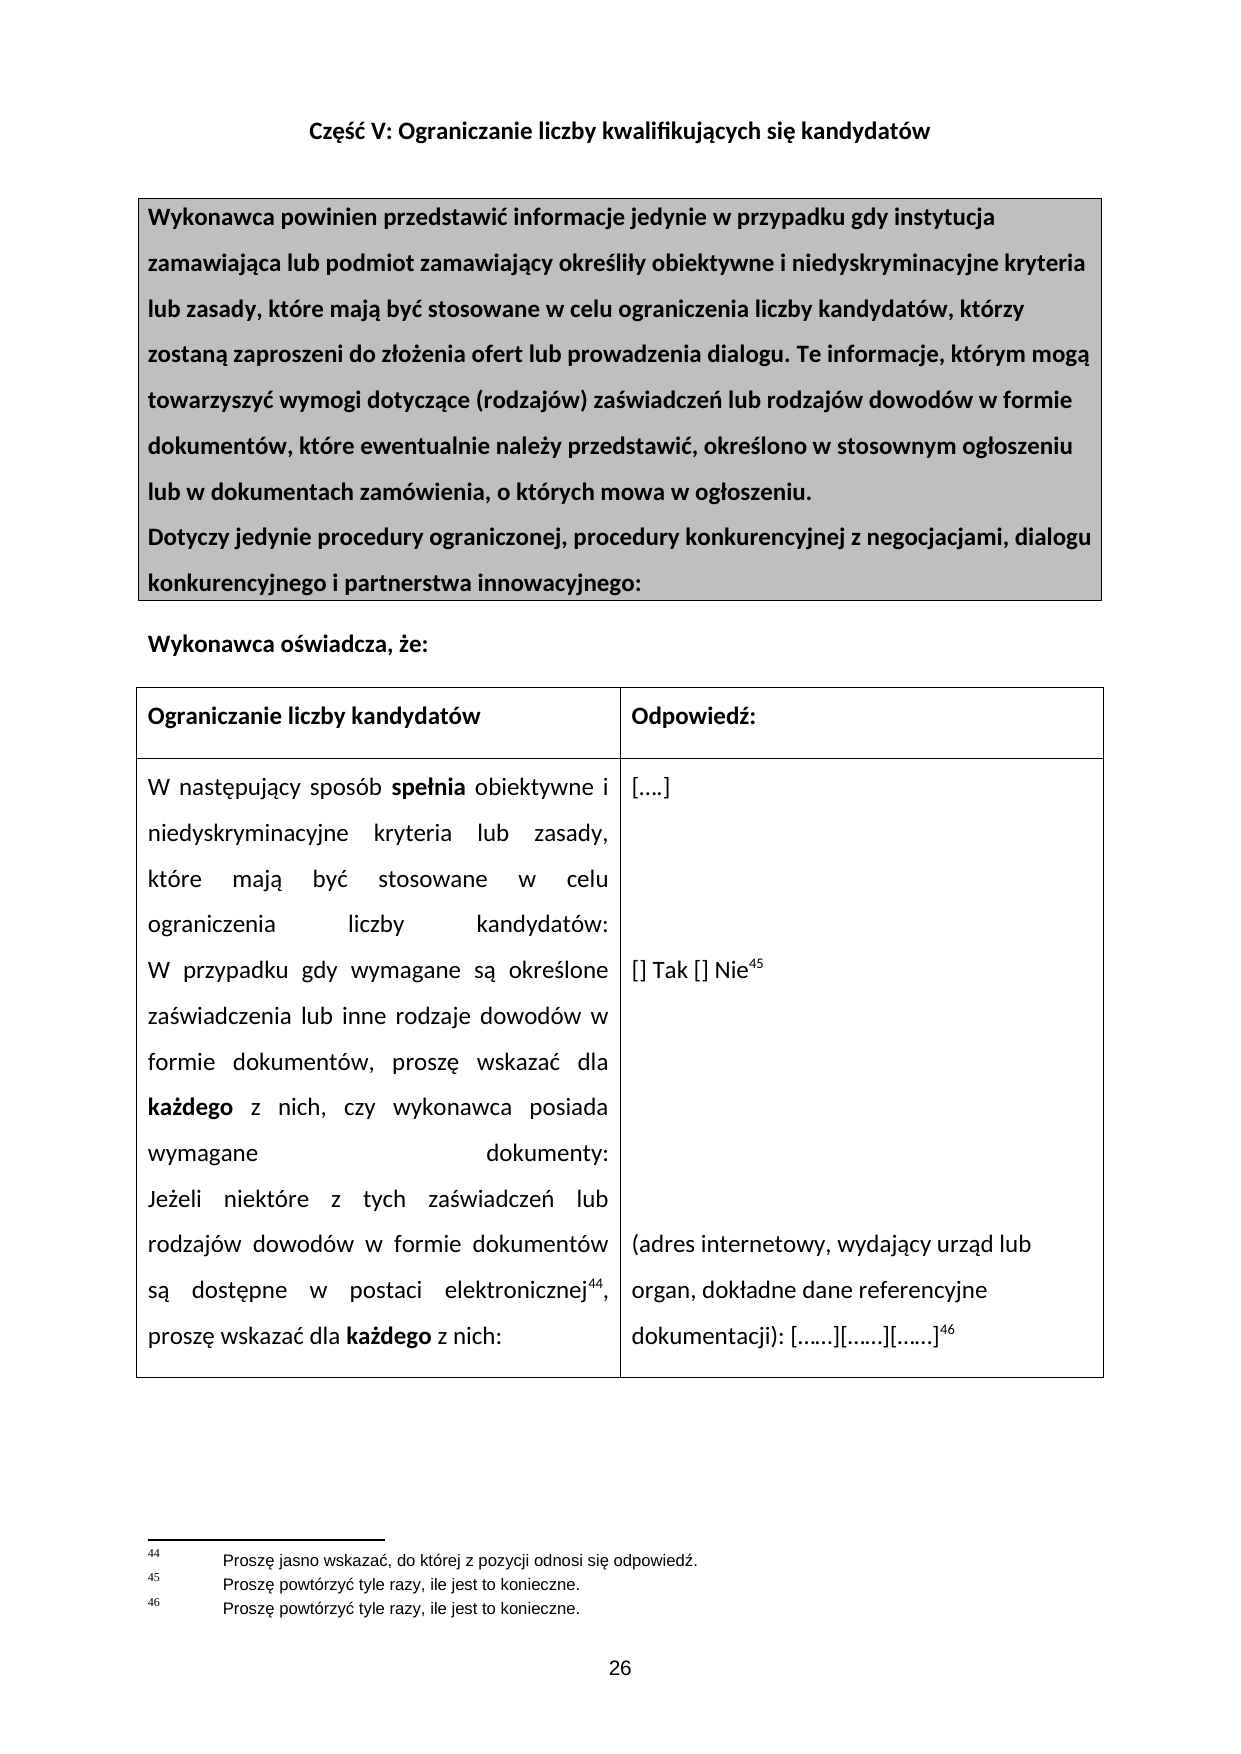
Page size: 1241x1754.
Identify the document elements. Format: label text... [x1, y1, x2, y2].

table_cell [….] [] Tak [] Nie (adres internetowy, wydający urząd lub organ, dokładne dane referencyjne dokumentacji): [……][……][……] [621, 759, 1103, 1377]
table_cell W następujący sposób spełnia obiektywne i niedyskryminacyjne kryteria lub zasady, które mają być stosowane w celu ograniczenia liczby kandydatów: W przypadku gdy wymagane są określone zaświadczenia lub inne rodzaje dowodów w formie dokumentów, proszę wskazać dla każdego z nich, czy wykonawca posiada wymagane dokumenty: Jeżeli niektóre z tych zaświadczeń lub rodzajów dowodów w formie dokumentów są dostępne w postaci elektronicznej, proszę wskazać dla każdego z nich: [137, 759, 620, 1377]
text Wykonawca powinien przedstawić informacje jedynie w przypadku gdy instytucja zamawiająca lub podmiot zamawiający określiły obiektywne i niedyskryminacyjne kryteria lub zasady, które mają być stosowane w celu ograniczenia liczby kandydatów, którzy zostaną zaproszeni do złożenia ofert lub prowadzenia dialogu. Te informacje, którym mogą towarzyszyć wymogi dotyczące (rodzajów) zaświadczeń lub rodzajów dowodów w formie dokumentów, które ewentualnie należy przedstawić, określono w stosownym ogłoszeniu lub w dokumentach zamówienia, o których mowa w ogłoszeniu. Dotyczy jedynie procedury ograniczonej, procedury konkurencyjnej z negocjacjami, dialogu konkurencyjnego i partnerstwa innowacyjnego: [139, 199, 1101, 600]
text Wykonawca oświadcza, że: [148, 629, 1093, 659]
table_header Ograniczanie liczby kandydatów [137, 688, 620, 758]
table_header Odpowiedź: [621, 688, 1103, 758]
title Część V: Ograniczanie liczby kwalifikujących się kandydatów [148, 115, 1093, 146]
